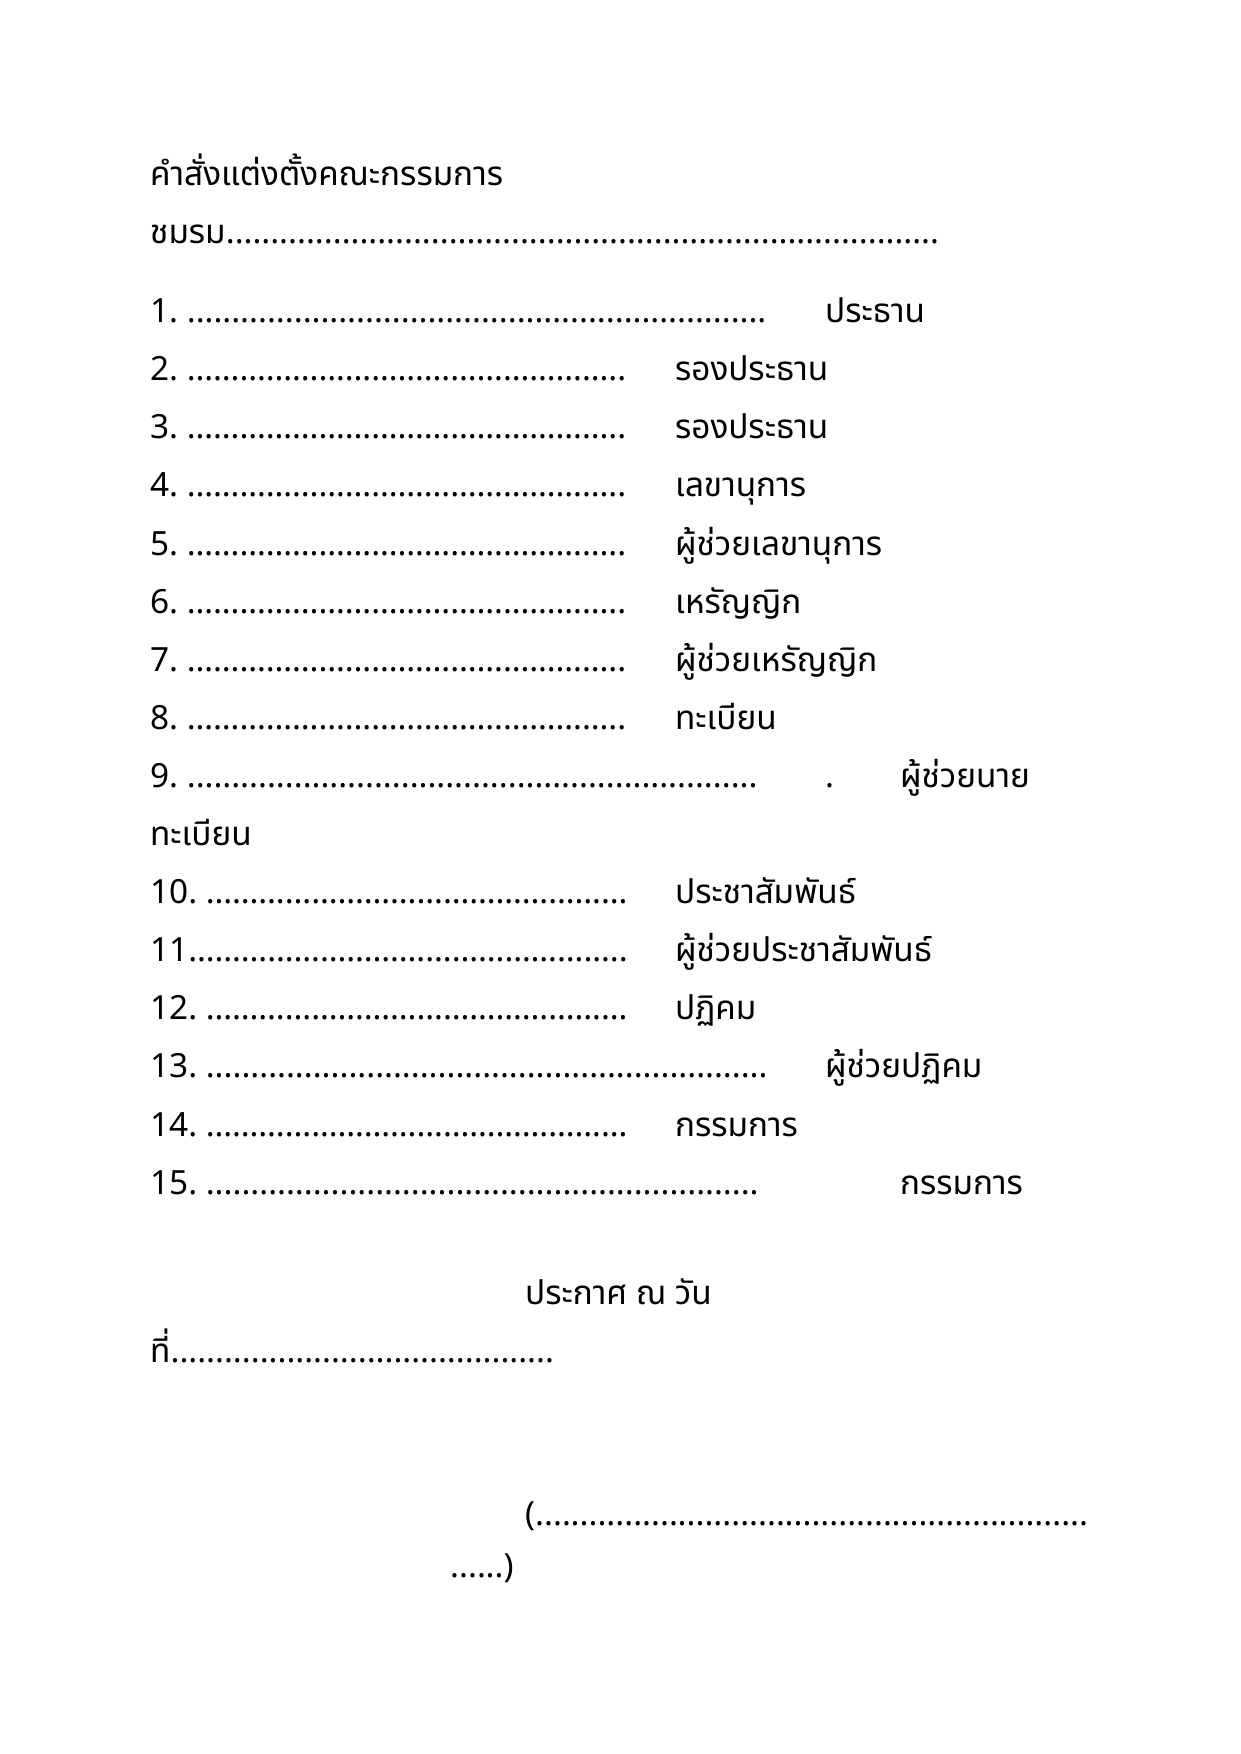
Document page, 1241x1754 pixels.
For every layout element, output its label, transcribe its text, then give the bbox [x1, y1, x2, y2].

list 7. ………………………………………….. ผู้ช่วยเหรัญญิก [150, 636, 1090, 686]
list 8. ………………………………………….. ทะเบียน [150, 694, 1090, 744]
list 1. ................................................................. ประธาน [150, 287, 1090, 337]
list 2. ………………………………………….. รองประธาน [150, 345, 1090, 396]
text คำสั่งแต่งตั้งคณะกรรมการชมรม................................................................................ [150, 150, 1090, 258]
list 4. ………………………………………….. เลขานุการ [150, 461, 1090, 512]
list ประกาศ ณ วันที่........................................... [150, 1269, 1090, 1377]
list (....................................................................) [450, 1489, 1090, 1587]
list 11………………………………………….. ผู้ช่วยประชาสัมพันธ์ [150, 926, 1090, 977]
list 15. .............................................................. กรรมการ [150, 1158, 1090, 1209]
list 12. ………………………………………… ปฏิคม [150, 984, 1090, 1035]
list 5. ………………………………………….. ผู้ช่วยเลขานุการ [150, 519, 1090, 570]
list 9. ................................................................ . ผู้ช่วยนายทะเบียน [150, 752, 1090, 860]
list 6. ………………………………………….. เหรัญญิก [150, 577, 1090, 628]
list 14. ………………………………………… กรรมการ [150, 1100, 1090, 1151]
list 10. ………………………………………… ประชาสัมพันธ์ [150, 868, 1090, 918]
list 3. ………………………………………….. รองประธาน [150, 403, 1090, 454]
list 13. ............................................................... ผู้ช่วยปฏิคม [150, 1042, 1090, 1093]
